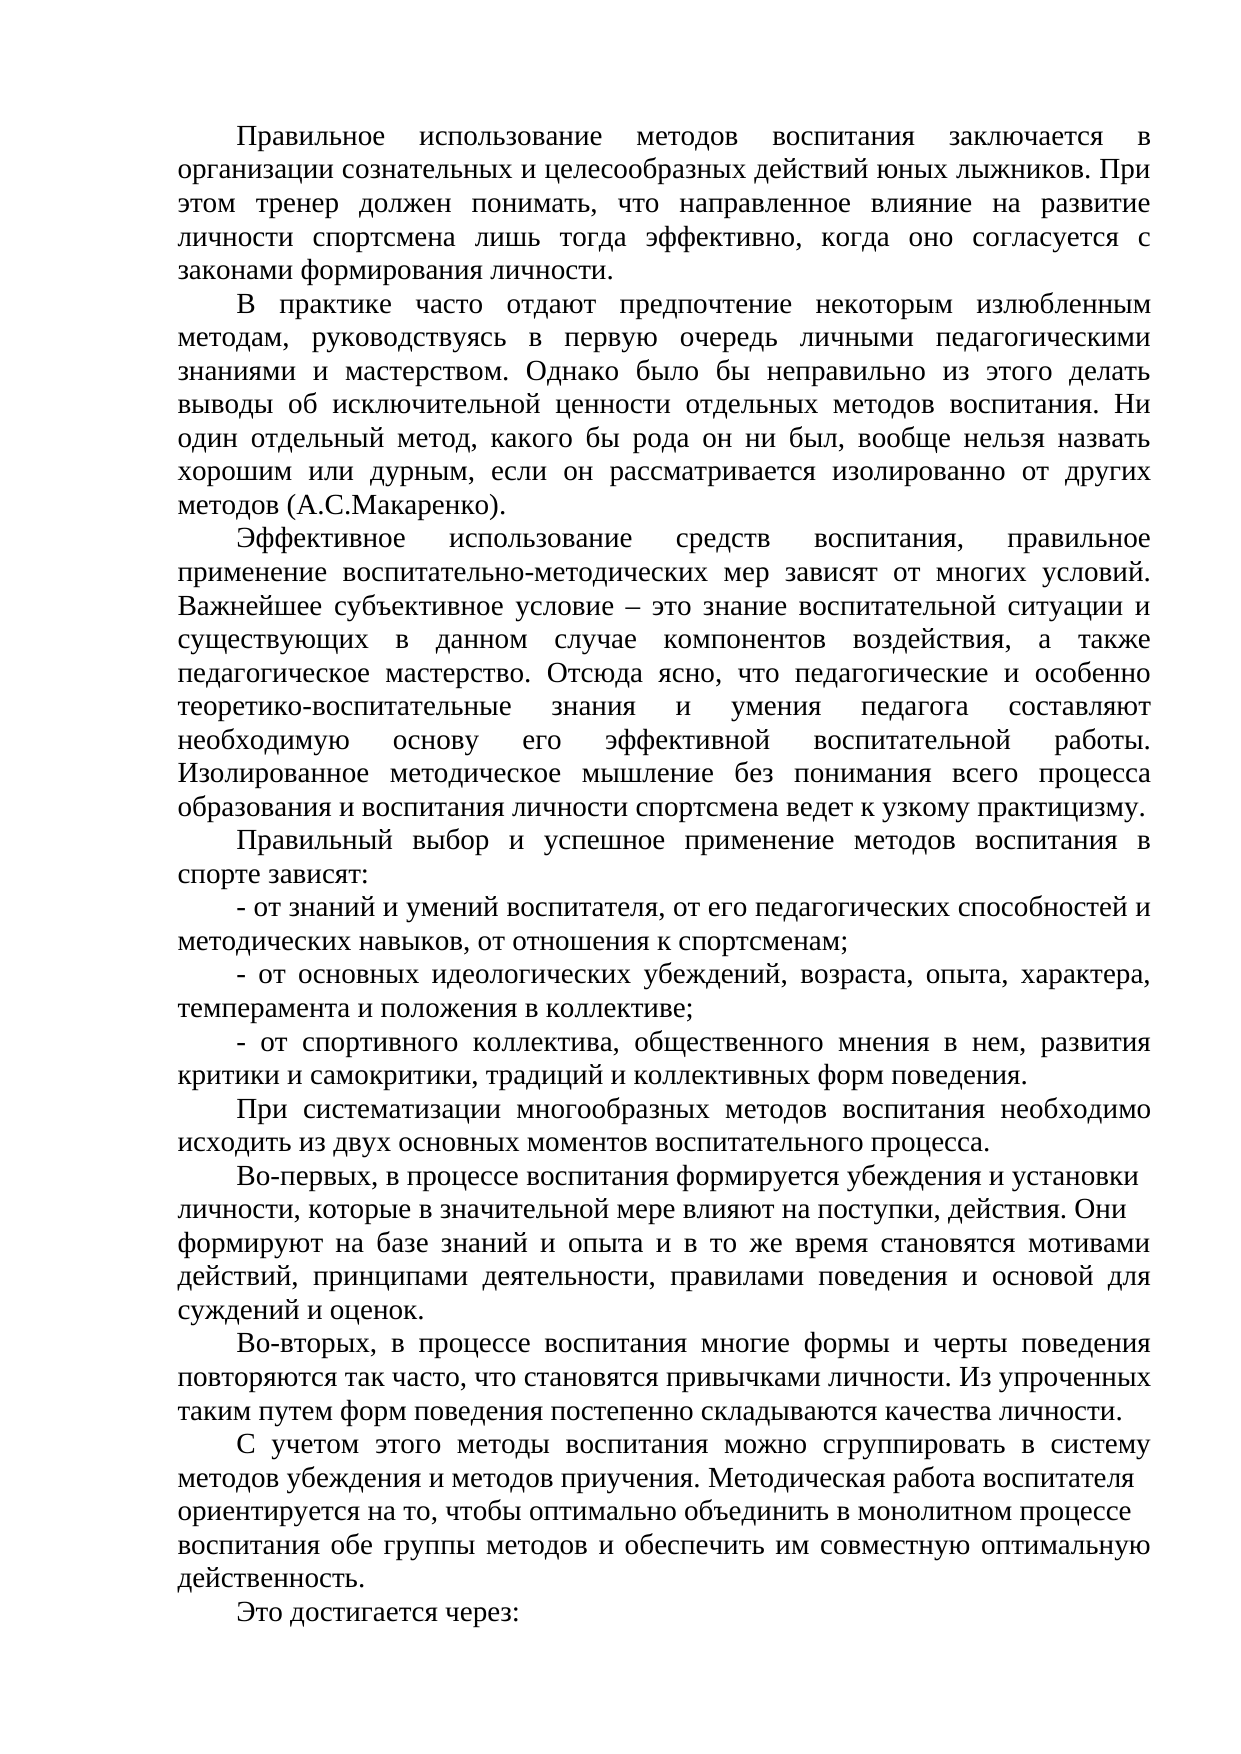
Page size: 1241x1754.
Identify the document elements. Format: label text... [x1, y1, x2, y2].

text таким путем форм поведения постепенно складываются качества личности. [177, 1393, 1152, 1426]
text Это достигается через: [177, 1594, 1152, 1627]
text При систематизации многообразных методов воспитания необходимо исходить из двух основных моментов воспитательного процесса. [177, 1091, 1152, 1158]
text воспитания обе группы методов и обеспечить им совместную оптимальную действенность. [177, 1527, 1152, 1594]
text В практике часто отдают предпочтение некоторым излюбленным методам, руководствуясь в первую очередь личными педагогическими знаниями и мастерством. Однако было бы неправильно из этого делать выводы об исключительной ценности отдельных методов воспитания. Ни один отдельный метод, какого бы рода он ни был, вообще нельзя назвать хорошим или дурным, если он рассматривается изолированно от других методов (А.С.Макаренко). [177, 286, 1152, 521]
text формируют на базе знаний и опыта и в то же время становятся мотивами действий, принципами деятельности, правилами поведения и основой для суждений и оценок. [177, 1225, 1152, 1326]
text С учетом этого методы воспитания можно сгруппировать в систему методов убеждения и методов приучения. Методическая работа воспитателя [177, 1426, 1152, 1493]
text Правильный выбор и успешное применение методов воспитания в спорте зависят: [177, 822, 1152, 889]
text - от знаний и умений воспитателя, от его педагогических способностей и методических навыков, от отношения к спортсменам; [177, 889, 1152, 957]
text Во-первых, в процессе воспитания формируется убеждения и установки [177, 1158, 1152, 1191]
text ориентируется на то, чтобы оптимально объединить в монолитном процессе [177, 1493, 1152, 1527]
text Правильное использование методов воспитания заключается в организации сознательных и целесообразных действий юных лыжников. При этом тренер должен понимать, что направленное влияние на развитие личности спортсмена лишь тогда эффективно, когда оно согласуется с законами формирования личности. [177, 118, 1152, 286]
text - от спортивного коллектива, общественного мнения в нем, развития критики и самокритики, традиций и коллективных форм поведения. [177, 1024, 1152, 1091]
text личности, которые в значительной мере влияют на поступки, действия. Они [177, 1191, 1152, 1225]
text Эффективное использование средств воспитания, правильное применение воспитательно-методических мер зависят от многих условий. Важнейшее субъективное условие – это знание воспитательной ситуации и существующих в данном случае компонентов воздействия, а также педагогическое мастерство. Отсюда ясно, что педагогические и особенно теоретико-воспитательные знания и умения педагога составляют необходимую основу его эффективной воспитательной работы. Изолированное методическое мышление без понимания всего процесса образования и воспитания личности спортсмена ведет к узкому практицизму. [177, 521, 1152, 822]
text Во-вторых, в процессе воспитания многие формы и черты поведения повторяются так часто, что становятся привычками личности. Из упроченных [177, 1326, 1152, 1393]
text - от основных идеологических убеждений, возраста, опыта, характера, темперамента и положения в коллективе; [177, 957, 1152, 1024]
